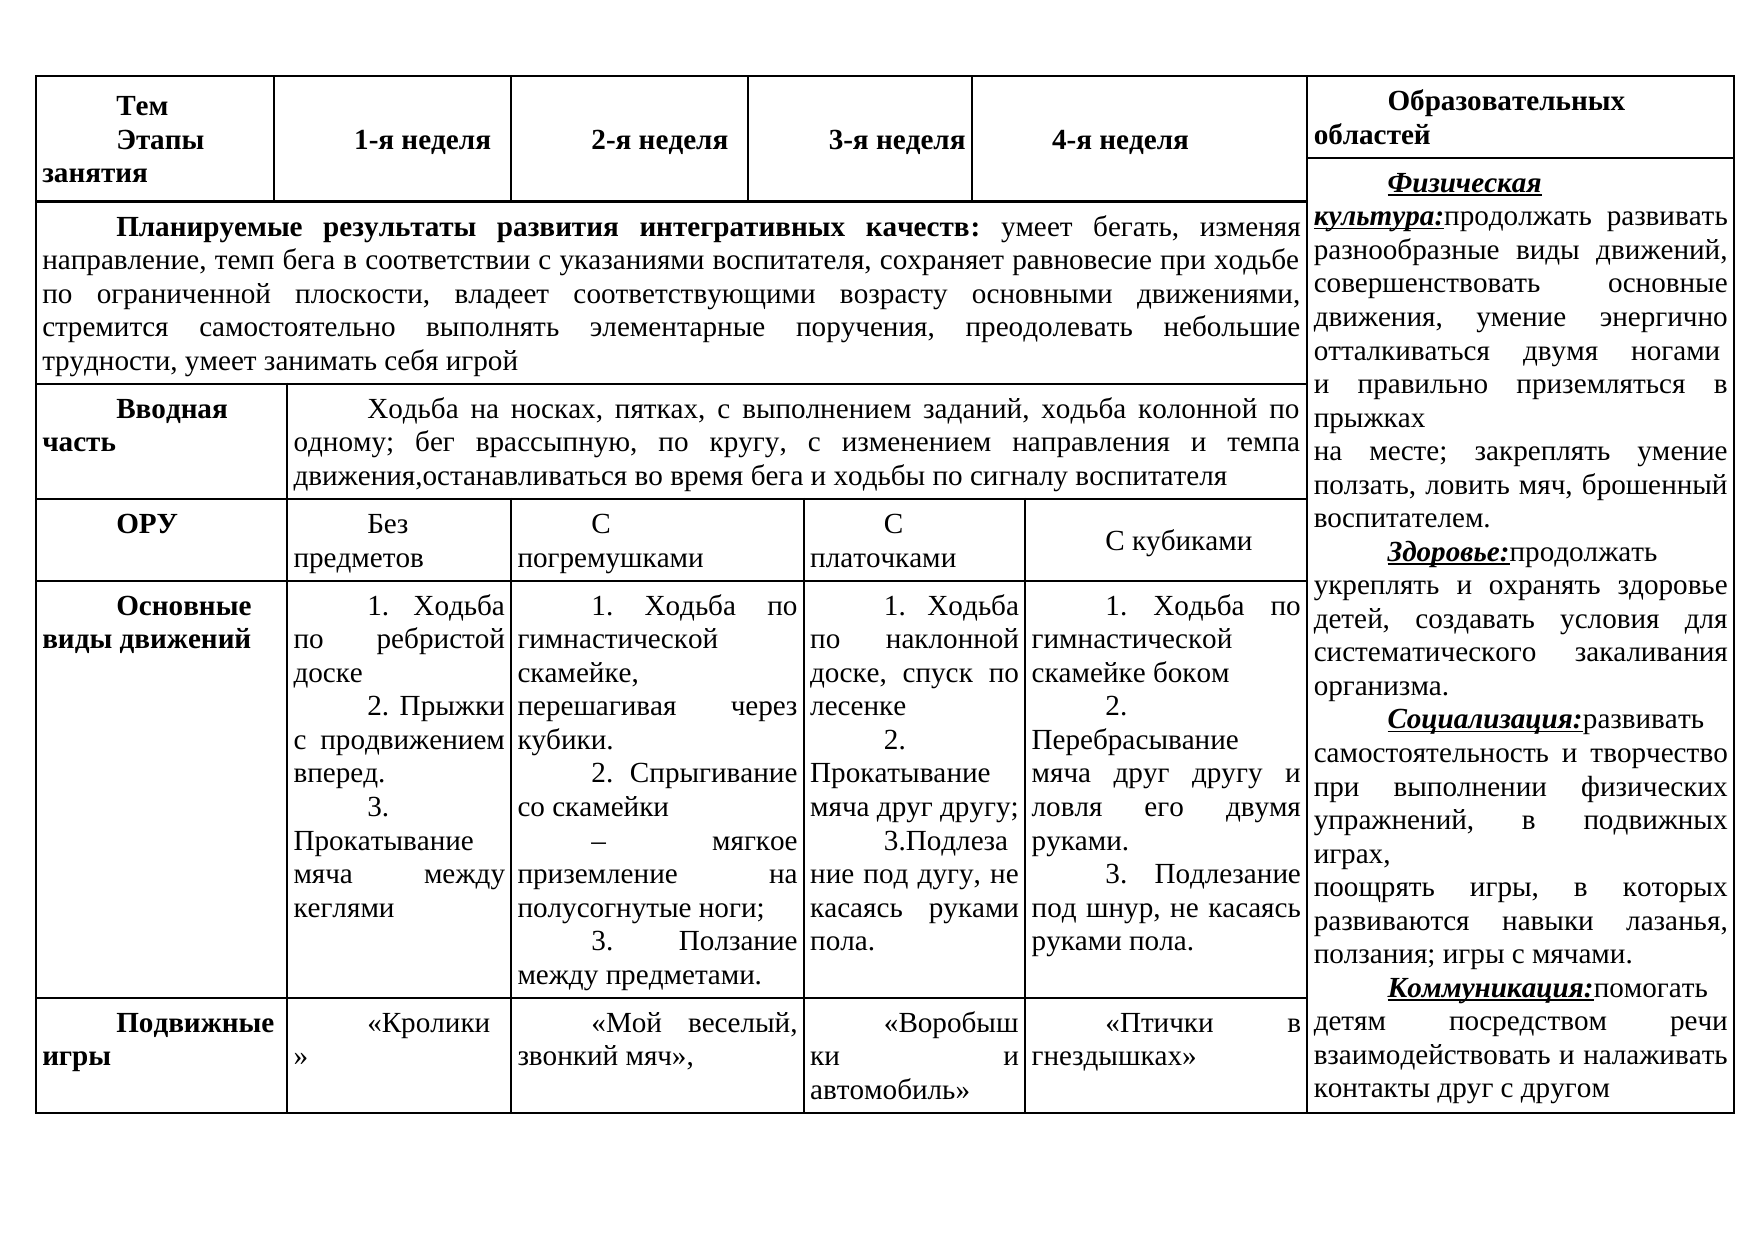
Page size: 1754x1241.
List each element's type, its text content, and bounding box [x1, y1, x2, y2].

table_cell С кубиками [1026, 500, 1306, 579]
table_cell С платочками [805, 500, 1024, 579]
table_cell 1-я неделя [275, 77, 510, 200]
table_cell 1. Ходьба по гимнастической скамейке боком 2. Перебрасывание мяча друг другу и ловля его двумя руками. 3. Подлезание под шнур, не касаясь руками пола. [1026, 582, 1306, 997]
table_cell Физическая культура:продолжать развивать разнообразные виды движений, совершенствовать основные движения, умение энергично отталкиваться двумя ногами и правильно приземляться в прыжках на месте; закреплять умение ползать, ловить мяч, брошенный воспитателем. Здоровье:продолжать укреплять и охранять здоровье детей, создавать условия для систематического закаливания организма. Социализация:развивать самостоятельность и творчество при выполнении физических упражнений, в подвижных играх, поощрять игры, в которых развиваются навыки лазанья, ползания; игры с мячами. Коммуникация:помогать детям посредством речи взаимодействовать и налаживать контакты друг с другом [1308, 159, 1733, 1112]
table_cell Планируемые результаты развития интегративных качеств: умеет бегать, изменяя направление, темп бега в соответствии с указаниями воспитателя, сохраняет равновесие при ходьбе по ограниченной плоскости, владеет соответствующими возрасту основными движениями, стремится самостоятельно выполнять элементарные поручения, преодолевать небольшие трудности, умеет занимать себя игрой [37, 203, 1306, 383]
table_cell Подвижные игры [37, 999, 286, 1112]
table_cell Вводная часть [37, 385, 286, 498]
table_cell «Кролики» [288, 999, 510, 1112]
table_cell «Воробышки и автомобиль» [805, 999, 1024, 1112]
table_cell 3-я неделя [749, 77, 971, 200]
table_cell 2-я неделя [512, 77, 747, 200]
table_cell 1. Ходьба по ребристой доске 2. Прыжки с продвижением вперед. 3. Прокатывание мяча между кеглями [288, 582, 510, 997]
table_cell 4-я неделя [973, 77, 1306, 200]
table_cell 1. Ходьба по гимнастической скамейке, перешагивая через кубики. 2. Спрыгивание со скамейки – мягкое приземление на полусогнутые ноги; 3. Ползание между предметами. [512, 582, 803, 997]
table_cell Без предметов [288, 500, 510, 579]
table_cell Тем Этапы занятия [37, 77, 273, 200]
table_cell ОРУ [37, 500, 286, 579]
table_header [1308, 77, 1733, 157]
table_cell 1. Ходьба по наклонной доске, спуск по лесенке 2. Прокатывание мяча друг другу; 3.Подлезание под дугу, не касаясь руками пола. [805, 582, 1024, 997]
table_cell Ходьба на носках, пятках, с выполнением заданий, ходьба колонной по одному; бег врассыпную, по кругу, с изменением направления и темпа движения,останавливаться во время бега и ходьбы по сигналу воспитателя [288, 385, 1306, 498]
table_cell С погремушками [512, 500, 803, 579]
table_cell «Птички в гнездышках» [1026, 999, 1306, 1112]
table_cell «Мой веселый, звонкий мяч», [512, 999, 803, 1112]
table_cell Основные виды движений [37, 582, 286, 997]
